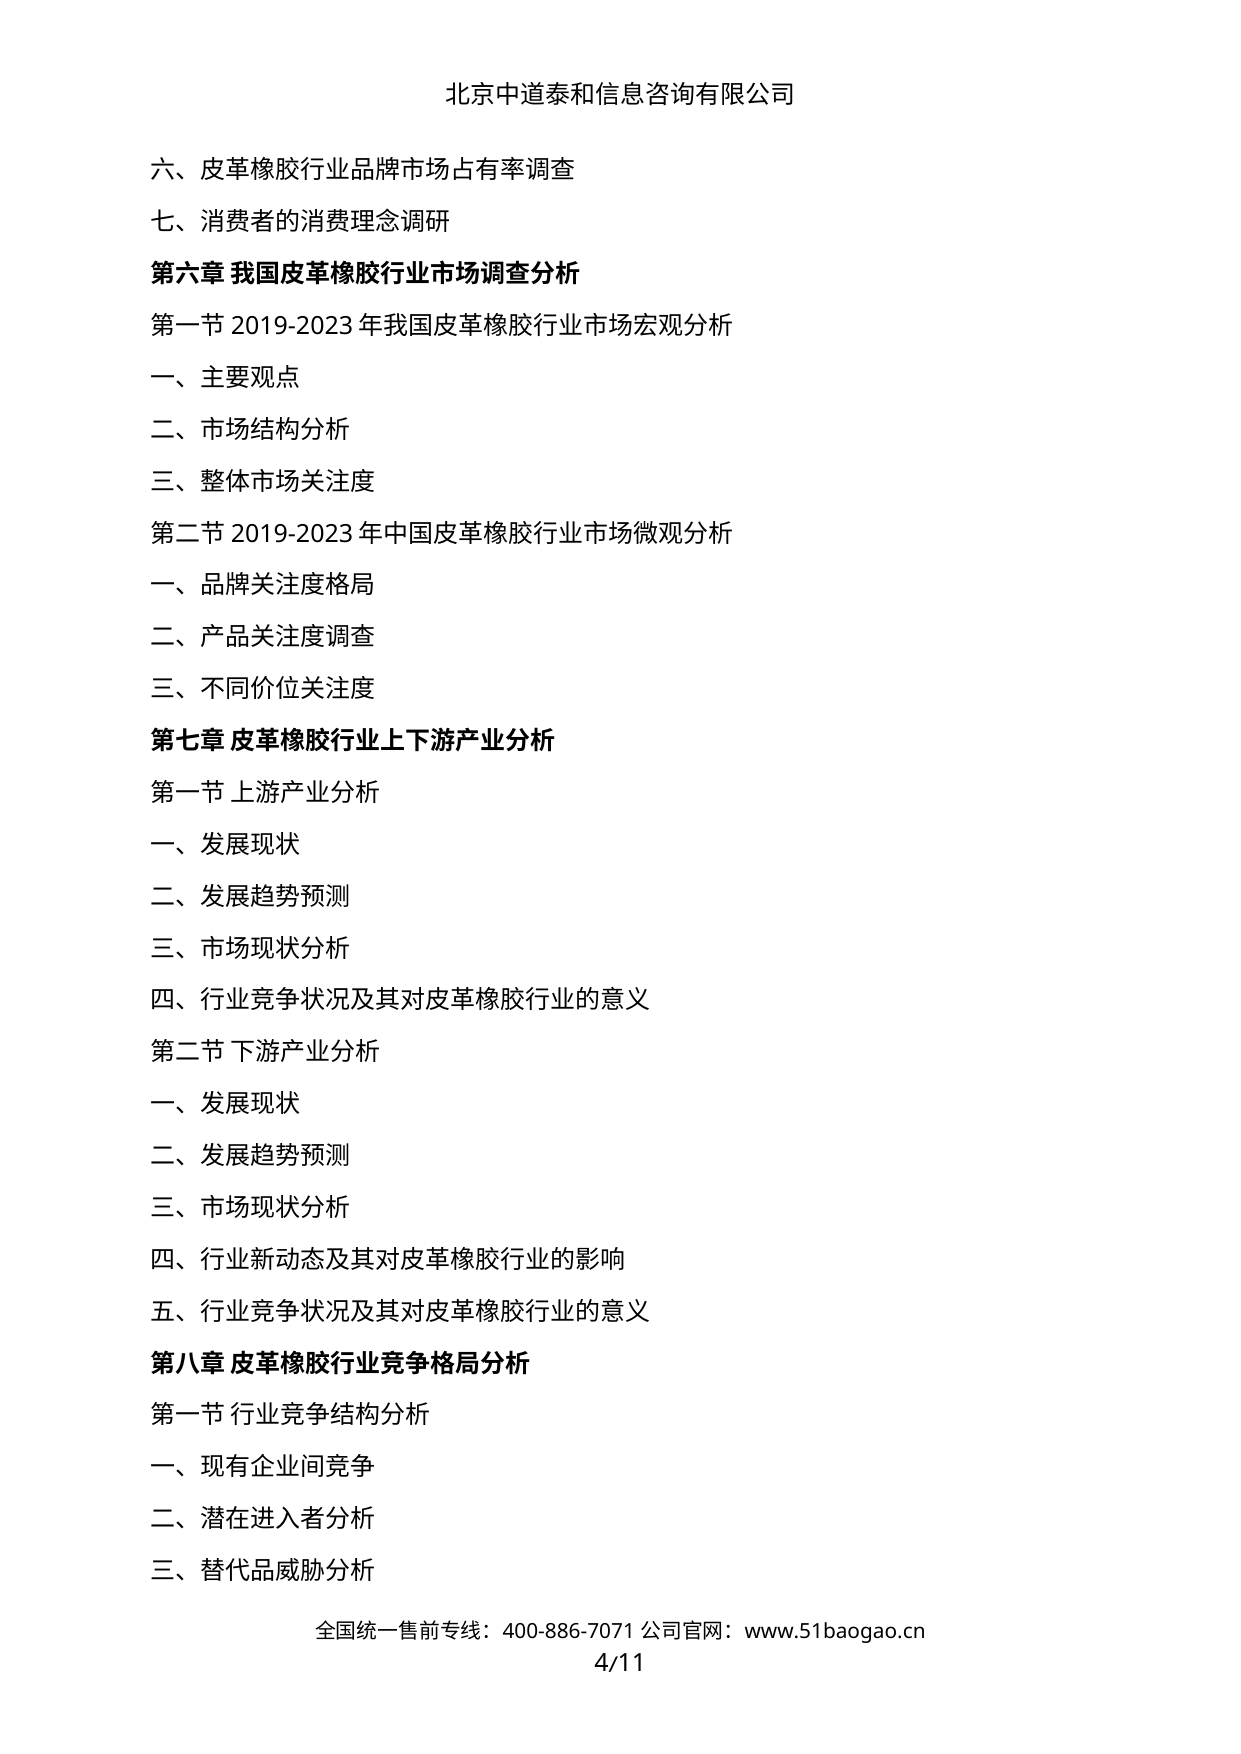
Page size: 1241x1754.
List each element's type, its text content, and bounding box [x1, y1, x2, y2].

text 第二节 下游产业分析 [150, 1032, 1090, 1068]
text 一、主要观点 [150, 357, 1090, 394]
text 二、产品关注度调查 [150, 617, 1090, 653]
text 一、现有企业间竞争 [150, 1447, 1090, 1483]
text 二、发展趋势预测 [150, 876, 1090, 912]
text 三、替代品威胁分析 [150, 1551, 1090, 1587]
text 第一节 行业竞争结构分析 [150, 1395, 1090, 1431]
text 一、发展现状 [150, 824, 1090, 861]
text 第一节 上游产业分析 [150, 772, 1090, 809]
text 六、皮革橡胶行业品牌市场占有率调查 [150, 150, 1090, 186]
text 第六章 我国皮革橡胶行业市场调查分析 [150, 254, 1090, 290]
text 四、行业竞争状况及其对皮革橡胶行业的意义 [150, 980, 1090, 1016]
text 五、行业竞争状况及其对皮革橡胶行业的意义 [150, 1291, 1090, 1327]
text 第一节 2019-2023年我国皮革橡胶行业市场宏观分析 [150, 306, 1090, 342]
text 三、整体市场关注度 [150, 461, 1090, 497]
text 二、潜在进入者分析 [150, 1499, 1090, 1535]
text 三、市场现状分析 [150, 1187, 1090, 1224]
text 二、发展趋势预测 [150, 1136, 1090, 1172]
text 第二节 2019-2023年中国皮革橡胶行业市场微观分析 [150, 513, 1090, 549]
text 第七章 皮革橡胶行业上下游产业分析 [150, 721, 1090, 757]
text 七、消费者的消费理念调研 [150, 202, 1090, 238]
text 三、市场现状分析 [150, 928, 1090, 964]
text 一、品牌关注度格局 [150, 565, 1090, 601]
text 第八章 皮革橡胶行业竞争格局分析 [150, 1343, 1090, 1379]
text 一、发展现状 [150, 1084, 1090, 1120]
text 三、不同价位关注度 [150, 669, 1090, 705]
text 四、行业新动态及其对皮革橡胶行业的影响 [150, 1239, 1090, 1276]
text 二、市场结构分析 [150, 409, 1090, 446]
